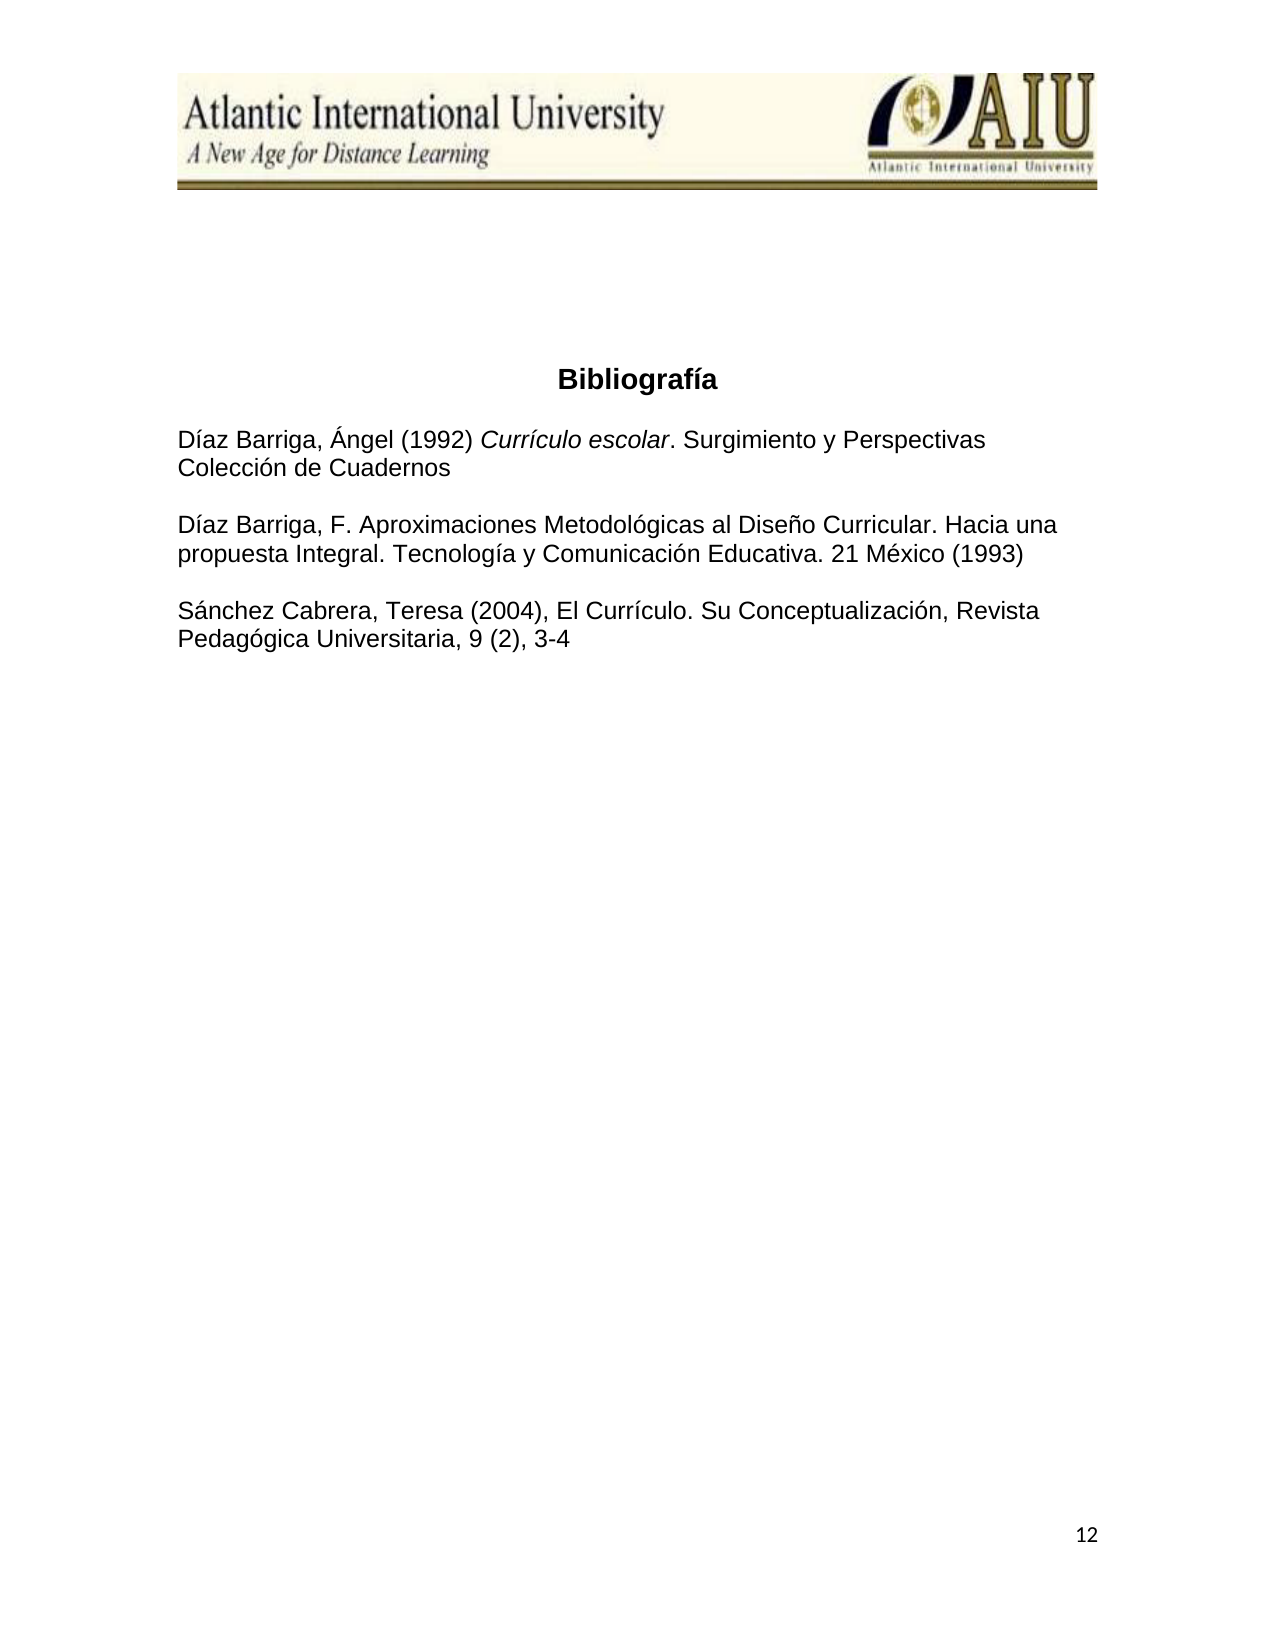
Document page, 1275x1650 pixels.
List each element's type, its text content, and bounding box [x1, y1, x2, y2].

text Bibliografía [177, 362, 1098, 396]
text Díaz Barriga, F. Aproximaciones Metodológicas al Diseño Curricular. Hacia una propuesta Integral. Tecnología y Comunicación Educativa. 21 México (1993) [177, 510, 1098, 568]
text Díaz Barriga, Ángel (1992) Currículo escolar. Surgimiento y Perspectivas Colección de Cuadernos [177, 425, 1098, 482]
text Sánchez Cabrera, Teresa (2004), El Currículo. Su Conceptualización, Revista Pedagógica Universitaria, 9 (2), 3-4 [177, 596, 1098, 653]
